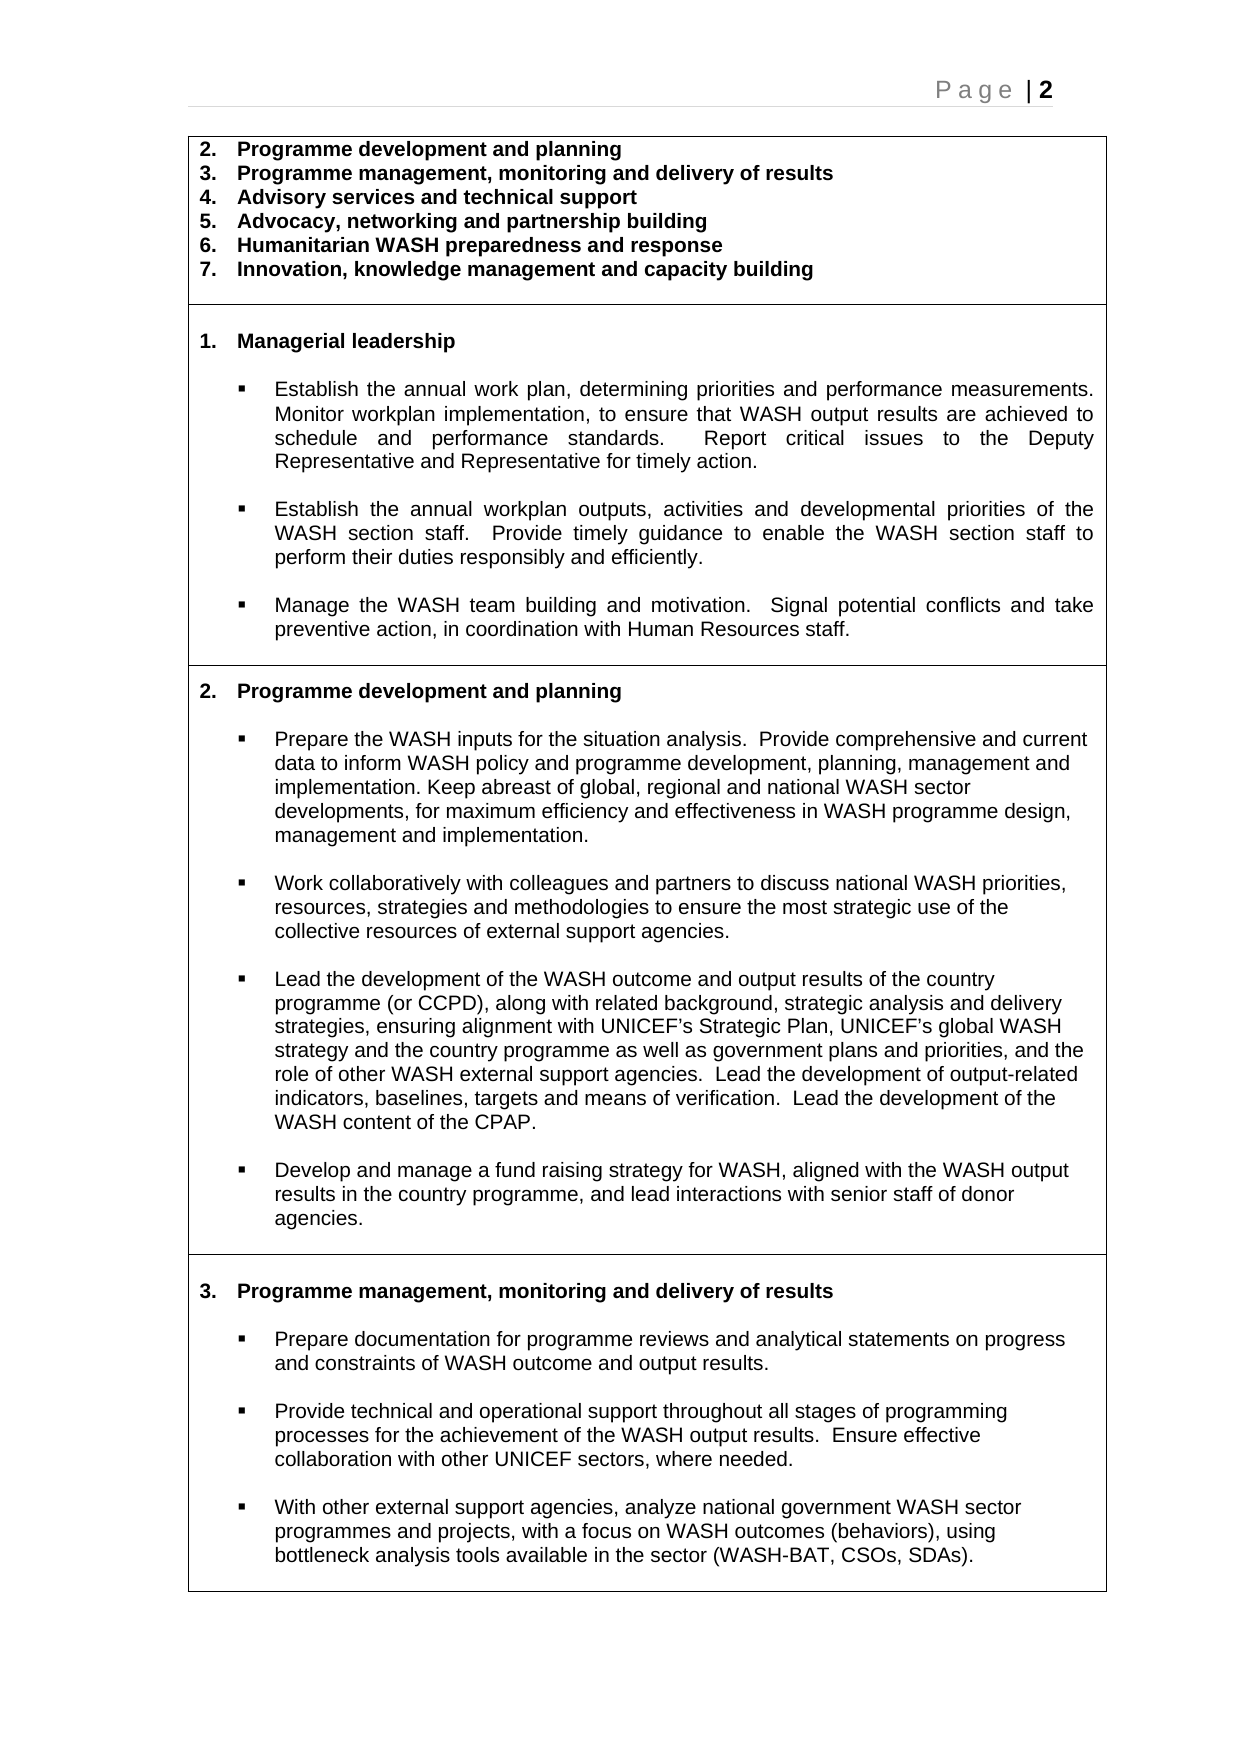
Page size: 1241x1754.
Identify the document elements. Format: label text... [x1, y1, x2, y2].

table_cell Programme development and planning Prepare the WASH inputs for the situation analysis. Provide comprehensive and current data to inform WASH policy and programme development, planning, management and implementation. Keep abreast of global, regional and national WASH sector developments, for maximum efficiency and effectiveness in WASH programme design, management and implementation. Work collaboratively with colleagues and partners to discuss national WASH priorities, resources, strategies and methodologies to ensure the most strategic use of the collective resources of external support agencies. Lead the development of the WASH outcome and output results of the country programme (or CCPD), along with related background, strategic analysis and delivery strategies, ensuring alignment with UNICEF’s Strategic Plan, UNICEF’s global WASH strategy and the country programme as well as government plans and priorities, and the role of other WASH external support agencies. Lead the development of output-related indicators, baselines, targets and means of verification. Lead the development of the WASH content of the CPAP. Develop and manage a fund raising strategy for WASH, aligned with the WASH output results in the country programme, and lead interactions with senior staff of donor agencies. [189, 666, 1106, 1254]
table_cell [189, 137, 1106, 304]
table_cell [189, 1255, 1106, 1591]
table_cell Managerial leadership Establish the annual work plan, determining priorities and performance measurements. Monitor workplan implementation, to ensure that WASH output results are achieved to schedule and performance standards. Report critical issues to the Deputy Representative and Representative for timely action. Establish the annual workplan outputs, activities and developmental priorities of the WASH section staff. Provide timely guidance to enable the WASH section staff to perform their duties responsibly and efficiently. Manage the WASH team building and motivation. Signal potential conflicts and take preventive action, in coordination with Human Resources staff. [189, 305, 1106, 665]
